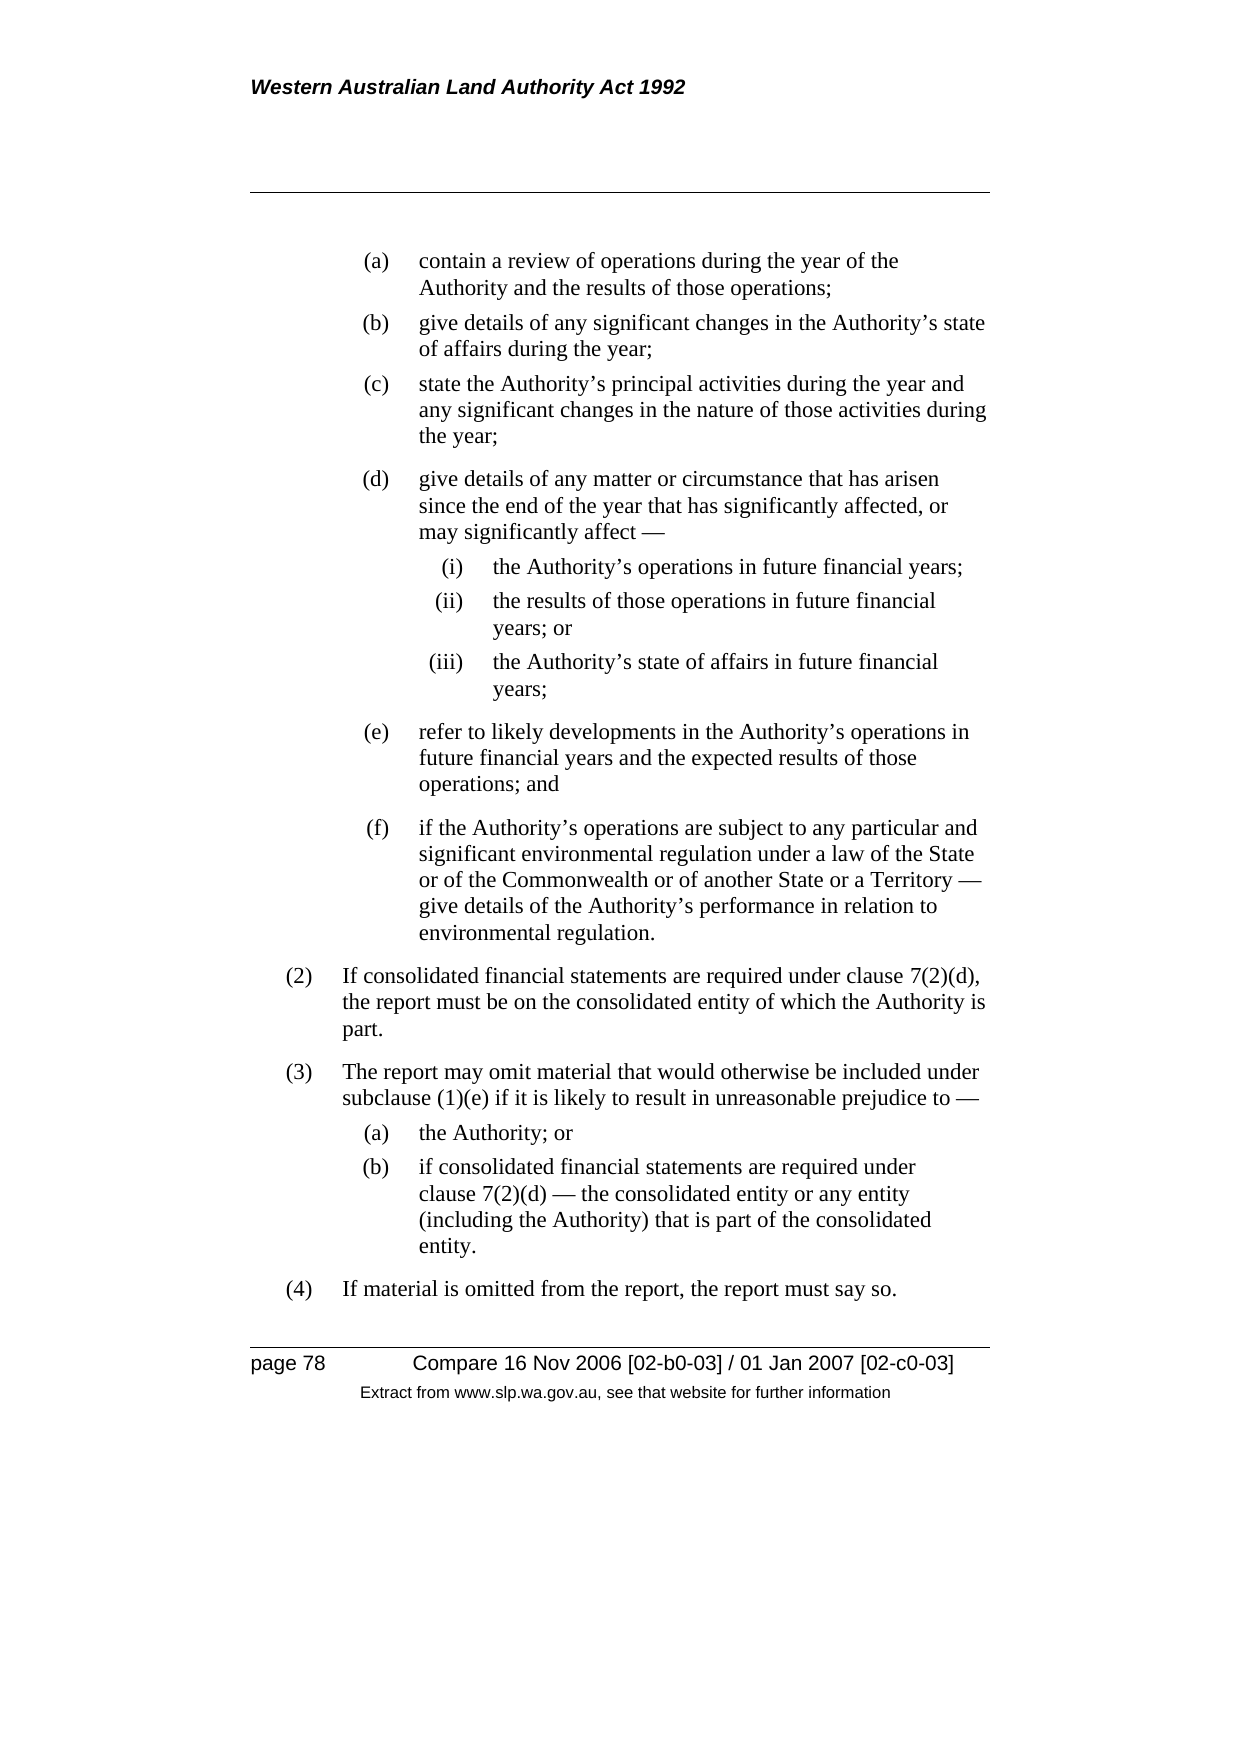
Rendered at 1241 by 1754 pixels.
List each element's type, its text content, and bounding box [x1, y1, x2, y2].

text (2) If consolidated financial statements are required under clause 7(2)(d), the report must be on the consolidated entity of which the Authority is part. [250, 962, 990, 1041]
text (b) if consolidated financial statements are required under clause 7(2)(d) — the consolidated entity or any entity (including the Authority) that is part of the consolidated entity. [250, 1153, 990, 1259]
text (a) the Authority; or [250, 1119, 990, 1145]
text (3) The report may omit material that would otherwise be included under subclause (1)(e) if it is likely to result in unreasonable prejudice to — [250, 1058, 990, 1110]
text (a) contain a review of operations during the year of the Authority and the results of those operations; [250, 247, 990, 300]
text (e) refer to likely developments in the Authority’s operations in future financial years and the expected results of those operations; and [250, 718, 990, 797]
text (4) If material is omitted from the report, the report must say so. [250, 1276, 990, 1302]
text (c) state the Authority’s principal activities during the year and any significant changes in the nature of those activities during the year; [250, 369, 990, 449]
text (d) give details of any matter or circumstance that has arisen since the end of the year that has significantly affected, or may significantly affect — [250, 465, 990, 544]
text (ii) the results of those operations in future financial years; or [250, 587, 990, 640]
text (f) if the Authority’s operations are subject to any particular and significant environmental regulation under a law of the State or of the Commonwealth or of another State or a Territory — give details of the Authority’s performance in relation to environmental regulation. [250, 813, 990, 945]
text (iii) the Authority’s state of affairs in future financial years; [250, 648, 990, 701]
text (i) the Authority’s operations in future financial years; [250, 553, 990, 579]
text (b) give details of any significant changes in the Authority’s state of affairs during the year; [250, 308, 990, 361]
